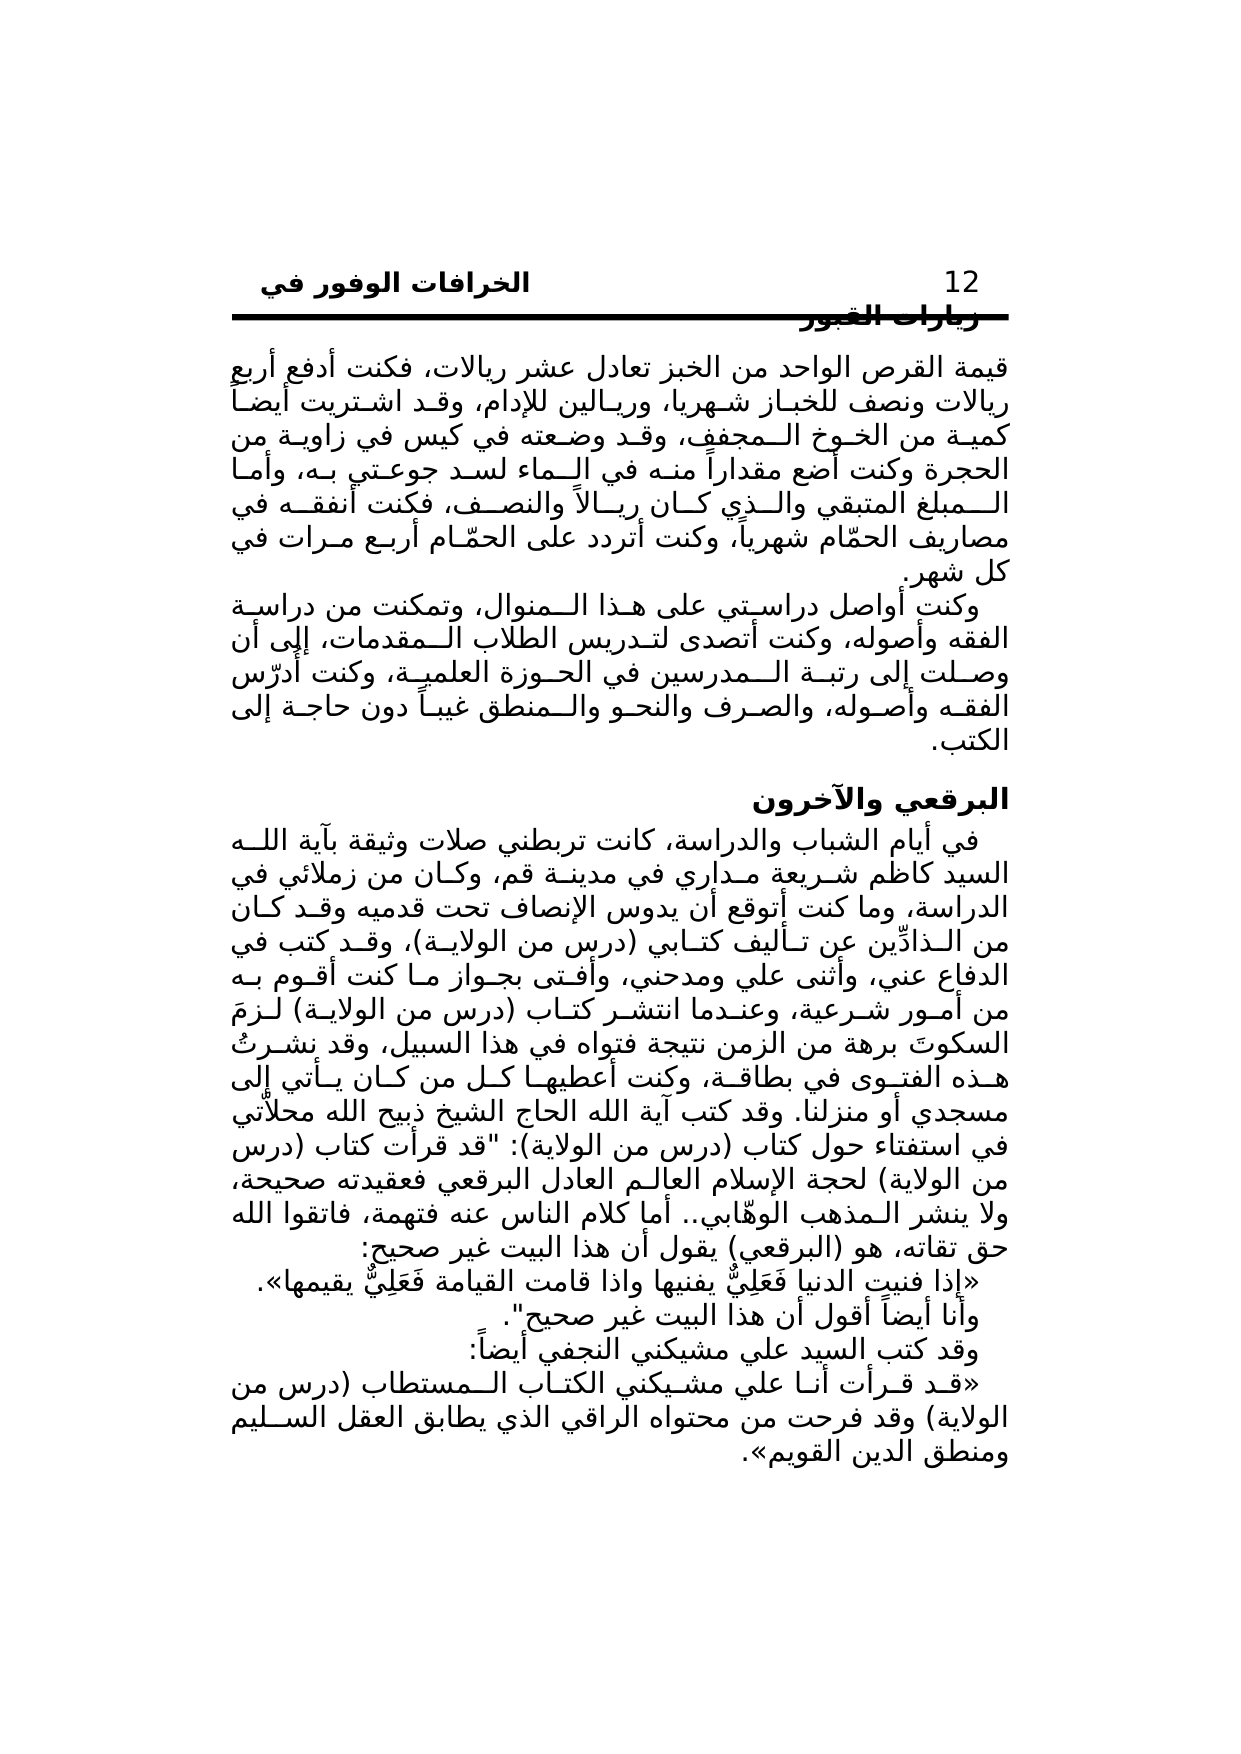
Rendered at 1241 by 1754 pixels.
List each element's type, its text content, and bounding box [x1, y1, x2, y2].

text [230, 350, 1010, 588]
text وأنا أيضاً أقول أن هذا البيت غير صحيح". [230, 1298, 1010, 1332]
text «إذا فنيت الدنيا فَعَلِيٌّ يفنيها واذا قامت القيامة فَعَلِيٌّ يقيمها». [230, 1264, 1010, 1298]
text وكنت أواصل دراستي على هذا الـمنوال، وتمكنت من دراسة الفقه وأصوله، وكنت أتصدى لتدريس الطلاب الـمقدمات، إلى أن وصلت إلى رتبة الـمدرسين في الحوزة العلمية، وكنت أُدرّس الفقه وأصوله، والصرف والنحو والـمنطق غيباً دون حاجة إلى الكتب. [230, 588, 1010, 758]
text «قد قرأت أنا علي مشيكني الكتاب الـمستطاب (درس من الولاية) وقد فرحت من محتواه الراقي الذي يطابق العقل السليم ومنطق الدين القويم». [230, 1366, 1010, 1468]
text البرقعي والآخرون [230, 783, 1010, 817]
text في أيام الشباب والدراسة، كانت تربطني صلات وثيقة بآية الله السيد كاظم شريعة مداري في مدينة قم، وكان من زملائي في الدراسة، وما كنت أتوقع أن يدوس الإنصاف تحت قدميه وقد كان من الذادِّين عن تأليف كتابي (درس من الولاية)، وقد كتب في الدفاع عني، وأثنى علي ومدحني، وأفتى بجواز ما كنت أقوم به من أمور شرعية، وعندما انتشر كتاب (درس من الولاية) لزمَ السكوتَ برهة من الزمن نتيجة فتواه في هذا السبيل، وقد نشرتُ هذه الفتوى في بطاقة، وكنت أعطيها كل من كان يأتي إلى مسجدي أو منزلنا. وقد كتب آية الله الحاج الشيخ ذبيح الله محلاّتي في استفتاء حول كتاب (درس من الولاية): "قد قرأت كتاب (درس من الولاية) لحجة الإسلام العالـم العادل البرقعي فعقيدته صحيحة، ولا ينشر الـمذهب الوهّابي.. أما كلام الناس عنه فتهمة، فاتقوا الله حق تقاته، هو (البرقعي) يقول أن هذا البيت غير صحيح: [230, 823, 1010, 1264]
text وقد كتب السيد علي مشيكني النجفي أيضاً: [230, 1332, 1010, 1366]
